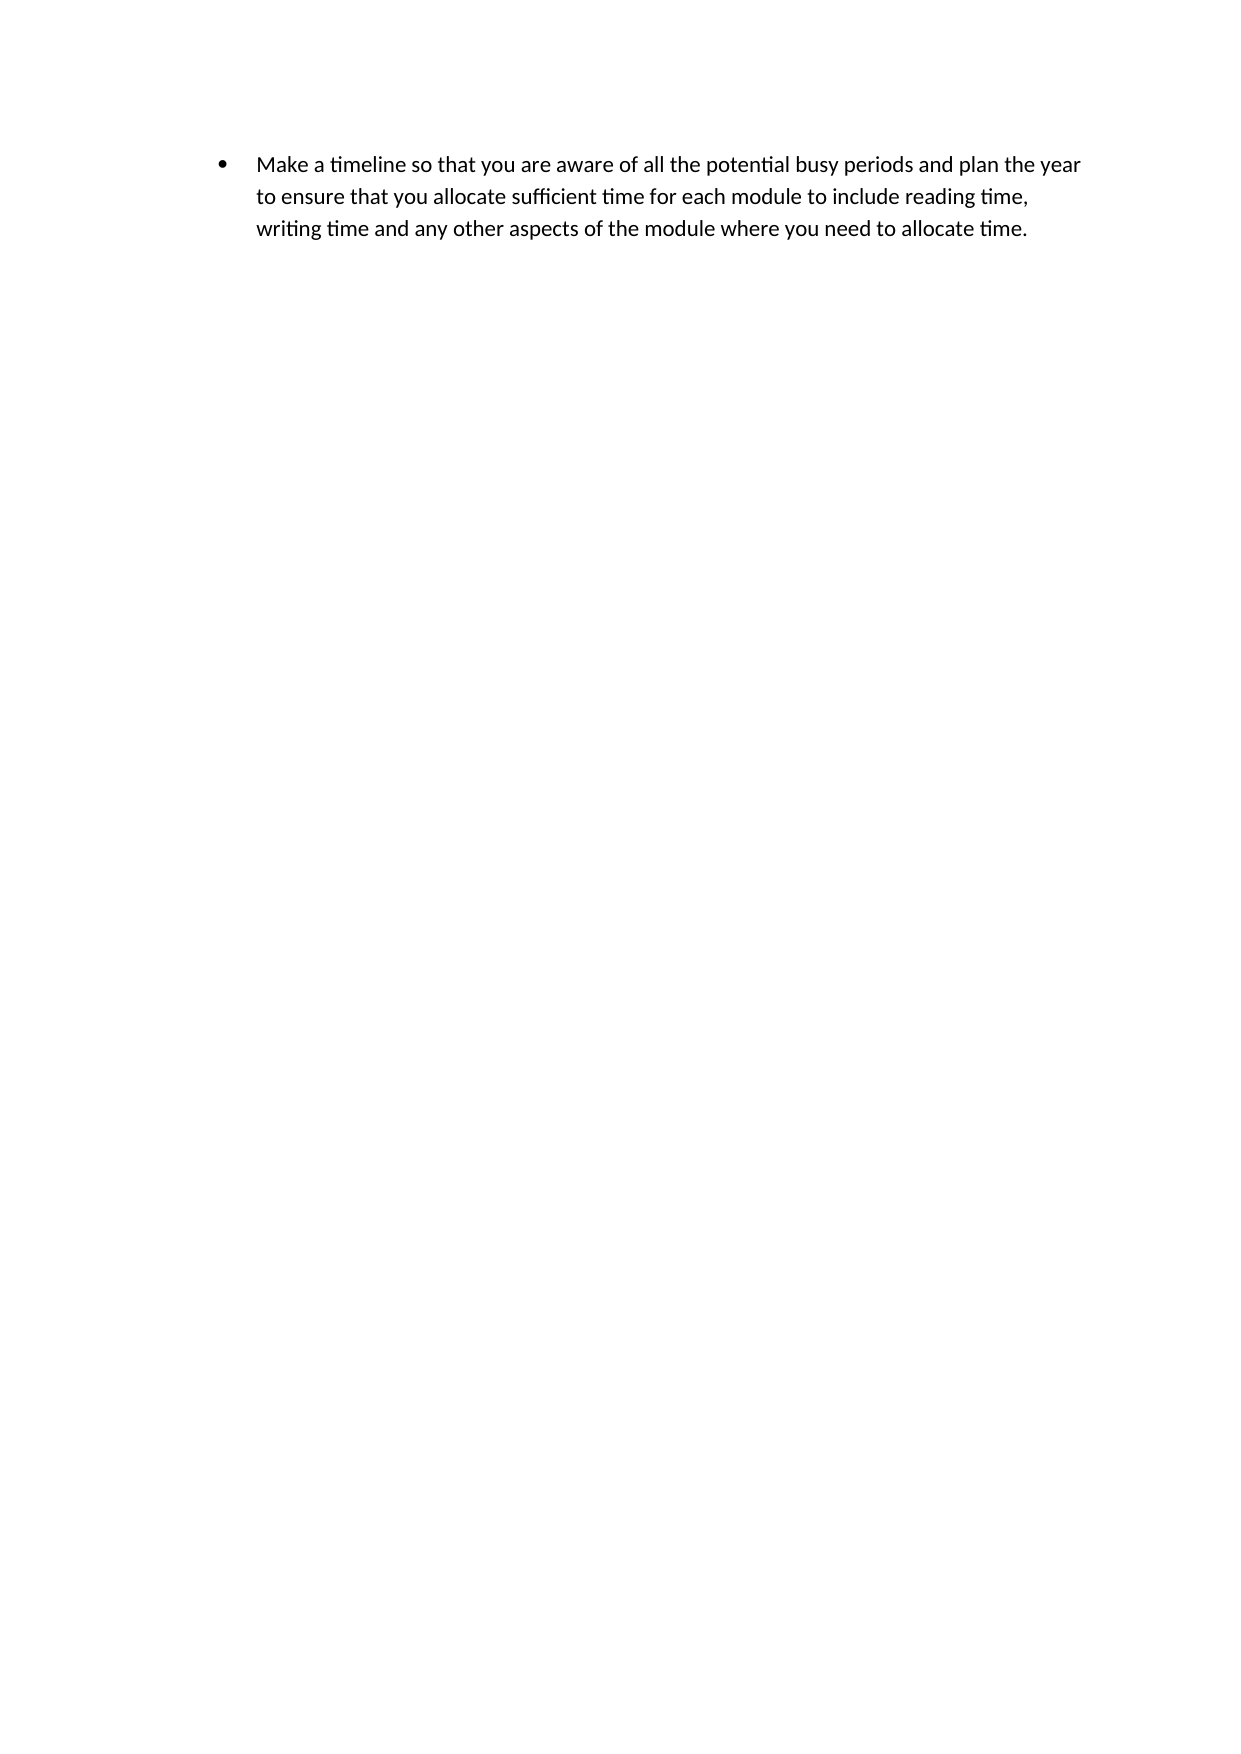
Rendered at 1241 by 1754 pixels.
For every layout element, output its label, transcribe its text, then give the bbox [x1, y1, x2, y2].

list Make a timeline so that you are aware of all the potential busy periods and plan the year to ensure that you allocate sufficient time for each module to include reading time, writing time and any other aspects of the module where you need to allocate time. [219, 150, 1090, 242]
